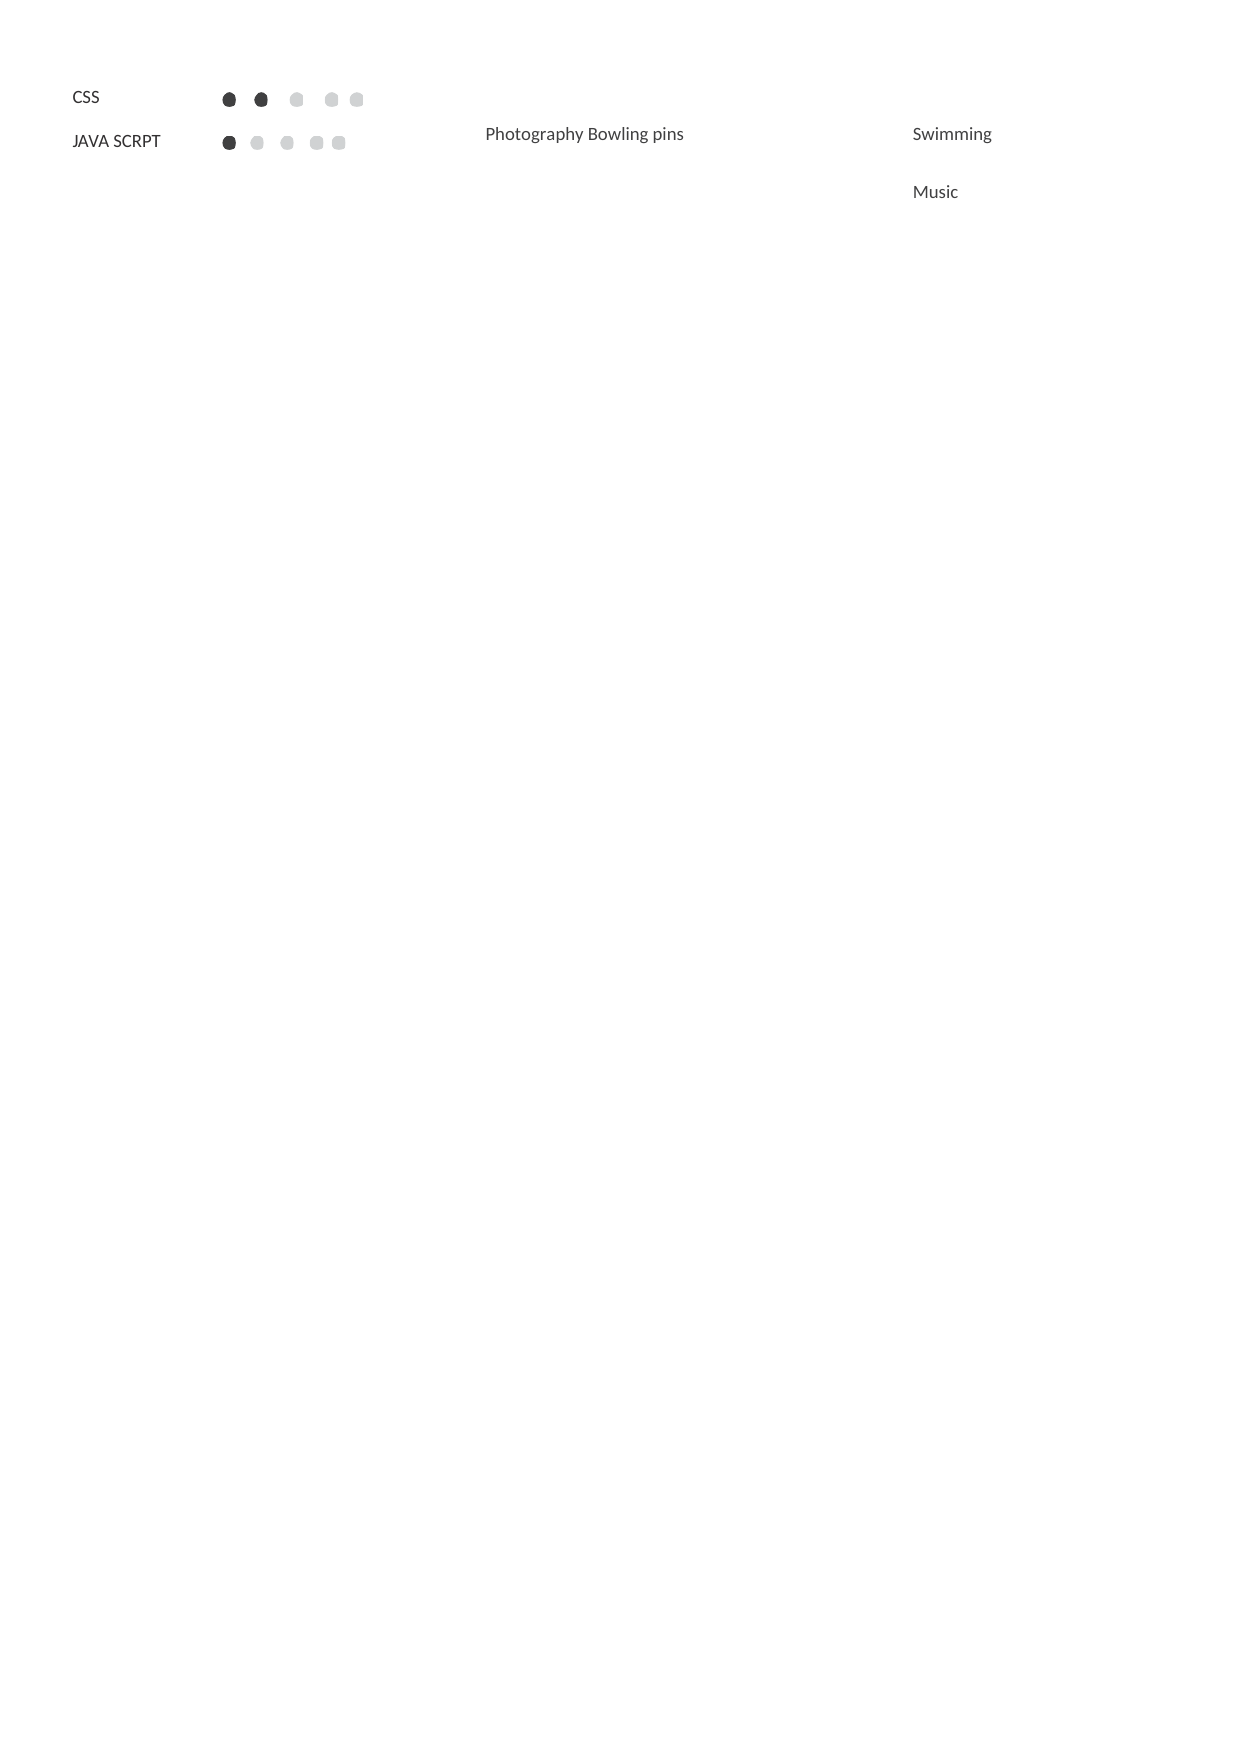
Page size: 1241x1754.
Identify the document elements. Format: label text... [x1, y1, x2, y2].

picture [324, 92, 339, 107]
picture [222, 92, 236, 107]
text HTML CSS JAVA SCRPT [72, 85, 363, 154]
picture [349, 92, 363, 107]
picture [254, 92, 268, 107]
text Swimming Music [913, 122, 1017, 204]
picture [331, 136, 346, 150]
picture [280, 136, 294, 150]
picture [250, 136, 264, 150]
text Photography Bowling pins [485, 122, 759, 145]
picture [289, 92, 303, 107]
picture [222, 136, 236, 150]
picture [309, 136, 324, 150]
